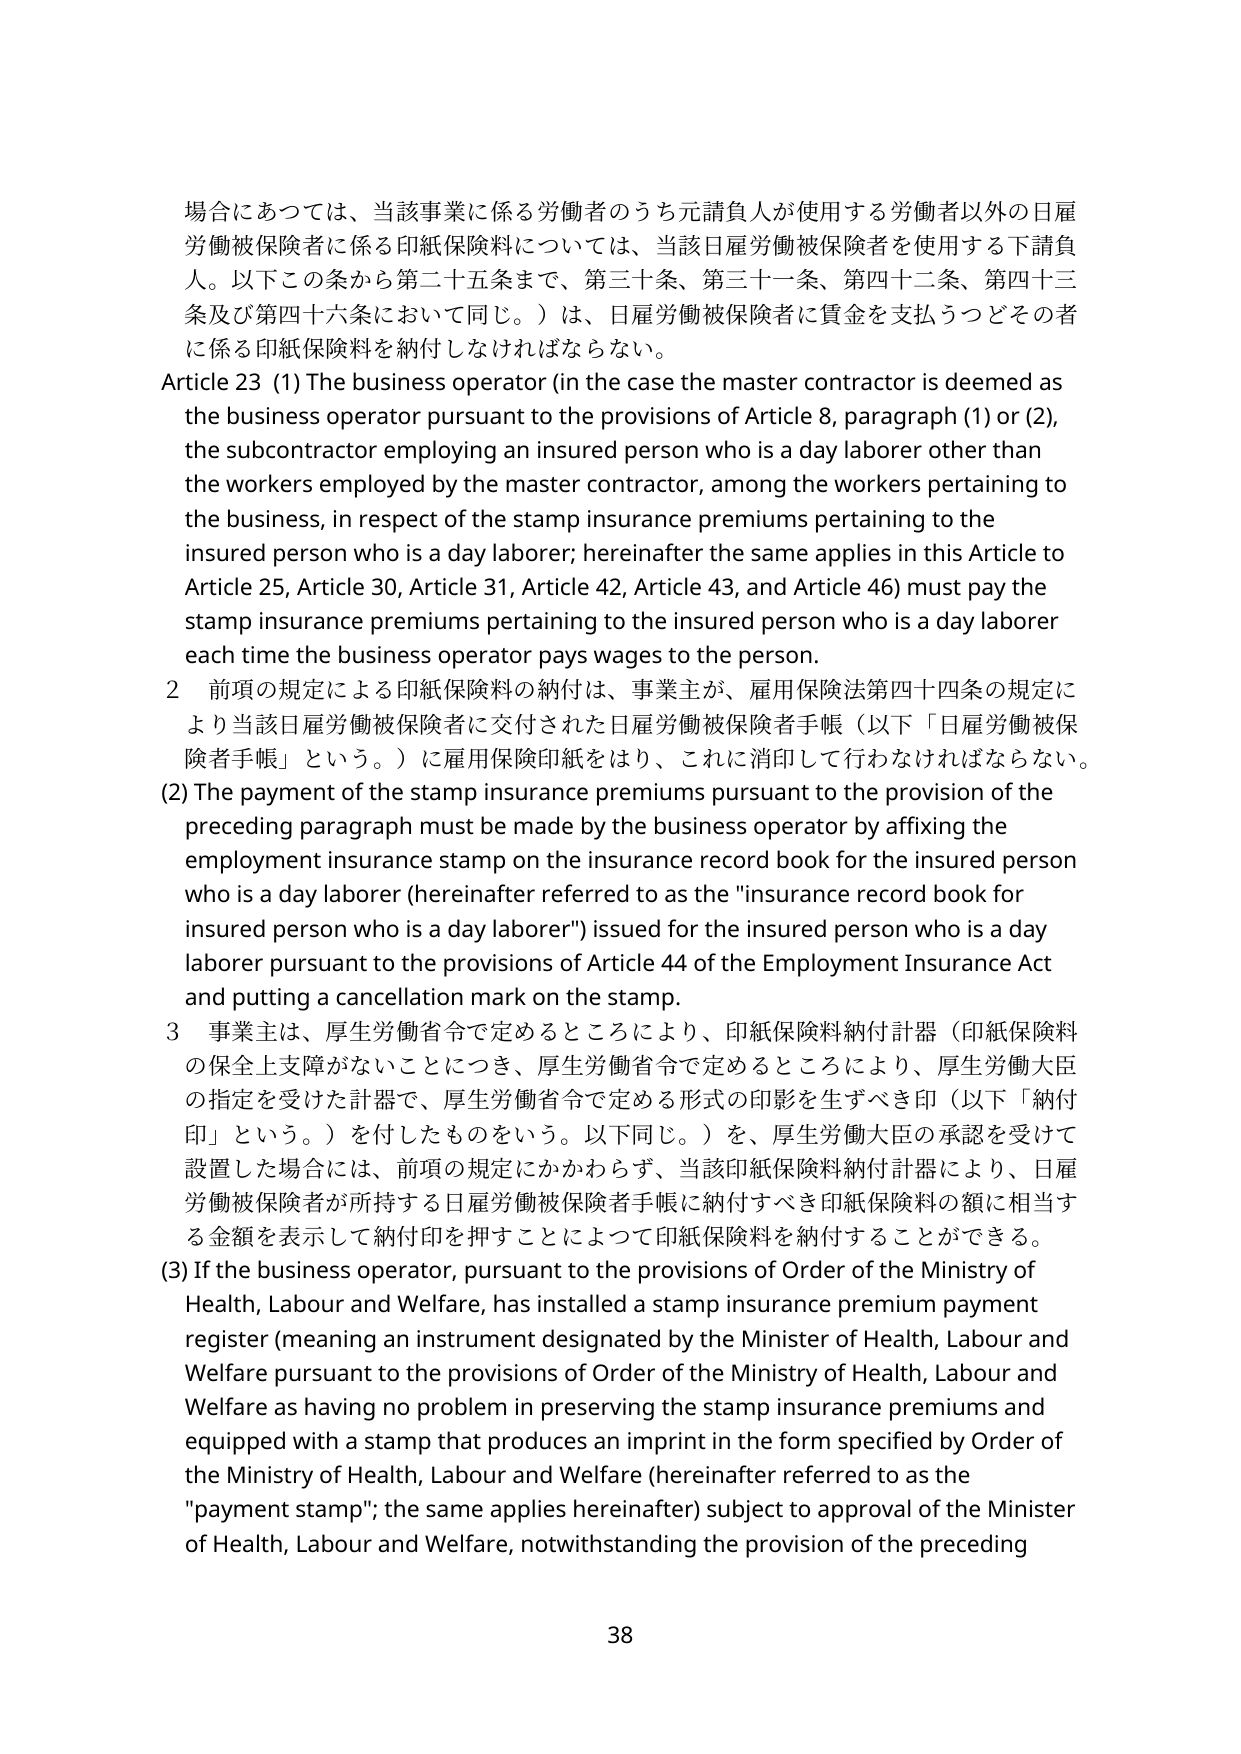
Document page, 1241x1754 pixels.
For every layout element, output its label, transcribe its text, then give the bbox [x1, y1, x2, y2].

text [161, 1253, 1079, 1560]
text ３ 事業主は、厚生労働省令で定めるところにより、印紙保険料納付計器（印紙保険料の保全上支障がないことにつき、厚生労働省令で定めるところにより、厚生労働大臣の指定を受けた計器で、厚生労働省令で定める形式の印影を生ずべき印（以下「納付印」という。）を付したものをいう。以下同じ。）を、厚生労働大臣の承認を受けて設置した場合には、前項の規定にかかわらず、当該印紙保険料納付計器により、日雇労働被保険者が所持する日雇労働被保険者手帳に納付すべき印紙保険料の額に相当する金額を表示して納付印を押すことによつて印紙保険料を納付することができる。 [161, 1014, 1079, 1253]
text ２ 前項の規定による印紙保険料の納付は、事業主が、雇用保険法第四十四条の規定により当該日雇労働被保険者に交付された日雇労働被保険者手帳（以下「日雇労働被保険者手帳」という。）に雇用保険印紙をはり、これに消印して行わなければならない。 [161, 672, 1079, 774]
text Article 23 (1) The business operator (in the case the master contractor is deemed as the business operator pursuant to the provisions of Article 8, paragraph (1) or (2), the subcontractor employing an insured person who is a day laborer other than the workers employed by the master contractor, among the workers pertaining to the business, in respect of the stamp insurance premiums pertaining to the insured person who is a day laborer; hereinafter the same applies in this Article to Article 25, Article 30, Article 31, Article 42, Article 43, and Article 46) must pay the stamp insurance premiums pertaining to the insured person who is a day laborer each time the business operator pays wages to the person. [161, 364, 1079, 672]
text (2) The payment of the stamp insurance premiums pursuant to the provision of the preceding paragraph must be made by the business operator by affixing the employment insurance stamp on the insurance record book for the insured person who is a day laborer (hereinafter referred to as the "insurance record book for insured person who is a day laborer") issued for the insured person who is a day laborer pursuant to the provisions of Article 44 of the Employment Insurance Act and putting a cancellation mark on the stamp. [161, 774, 1079, 1014]
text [161, 194, 1079, 364]
